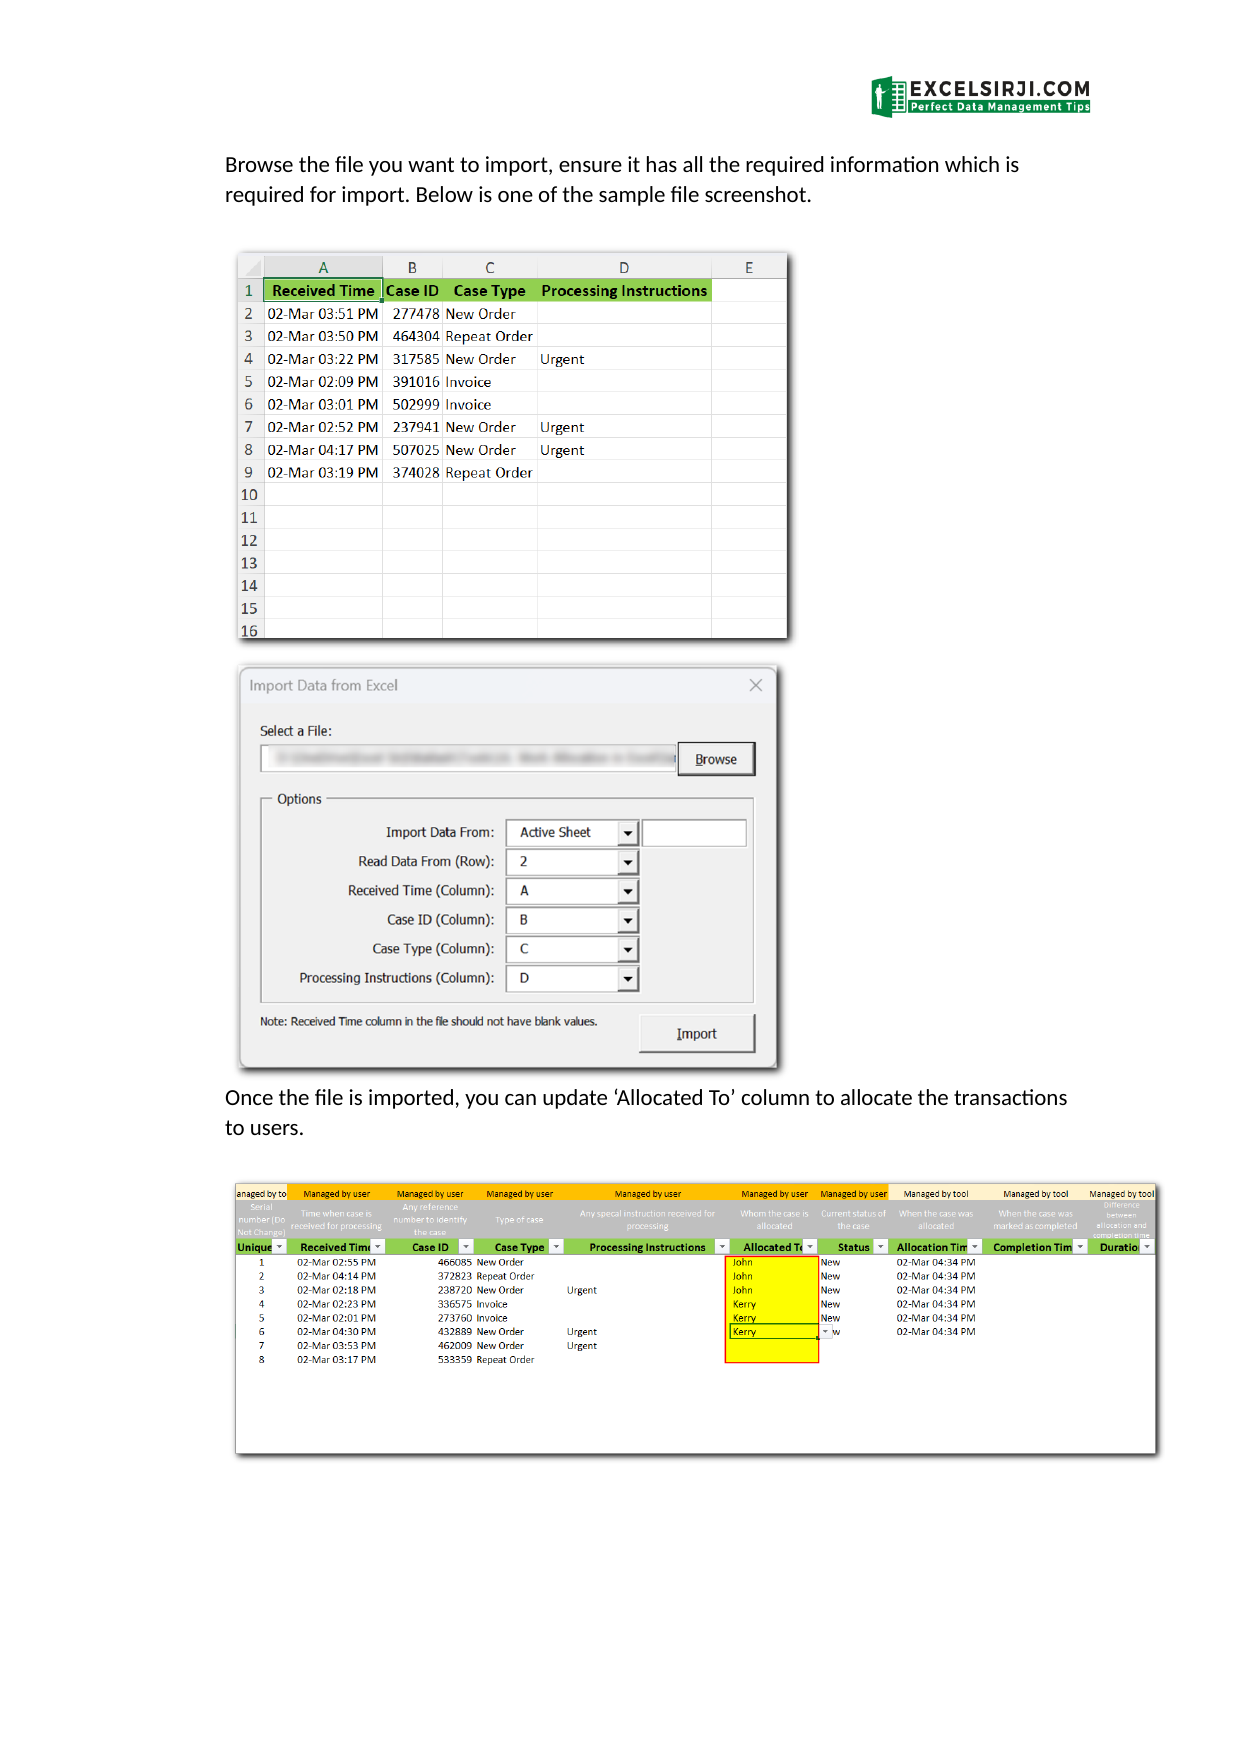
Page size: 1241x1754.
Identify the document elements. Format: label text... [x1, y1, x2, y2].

list Browse the file you want to import, ensure it has all the required information which is required for import. Below is one of the sample file screenshot. [225, 150, 1090, 208]
picture [871, 73, 1091, 118]
picture [225, 652, 790, 1081]
list Once the file is imported, you can update ‘Allocated To’ column to allocate the transactions to users. [225, 1083, 1090, 1141]
picture [225, 1173, 1166, 1464]
picture [225, 240, 800, 651]
